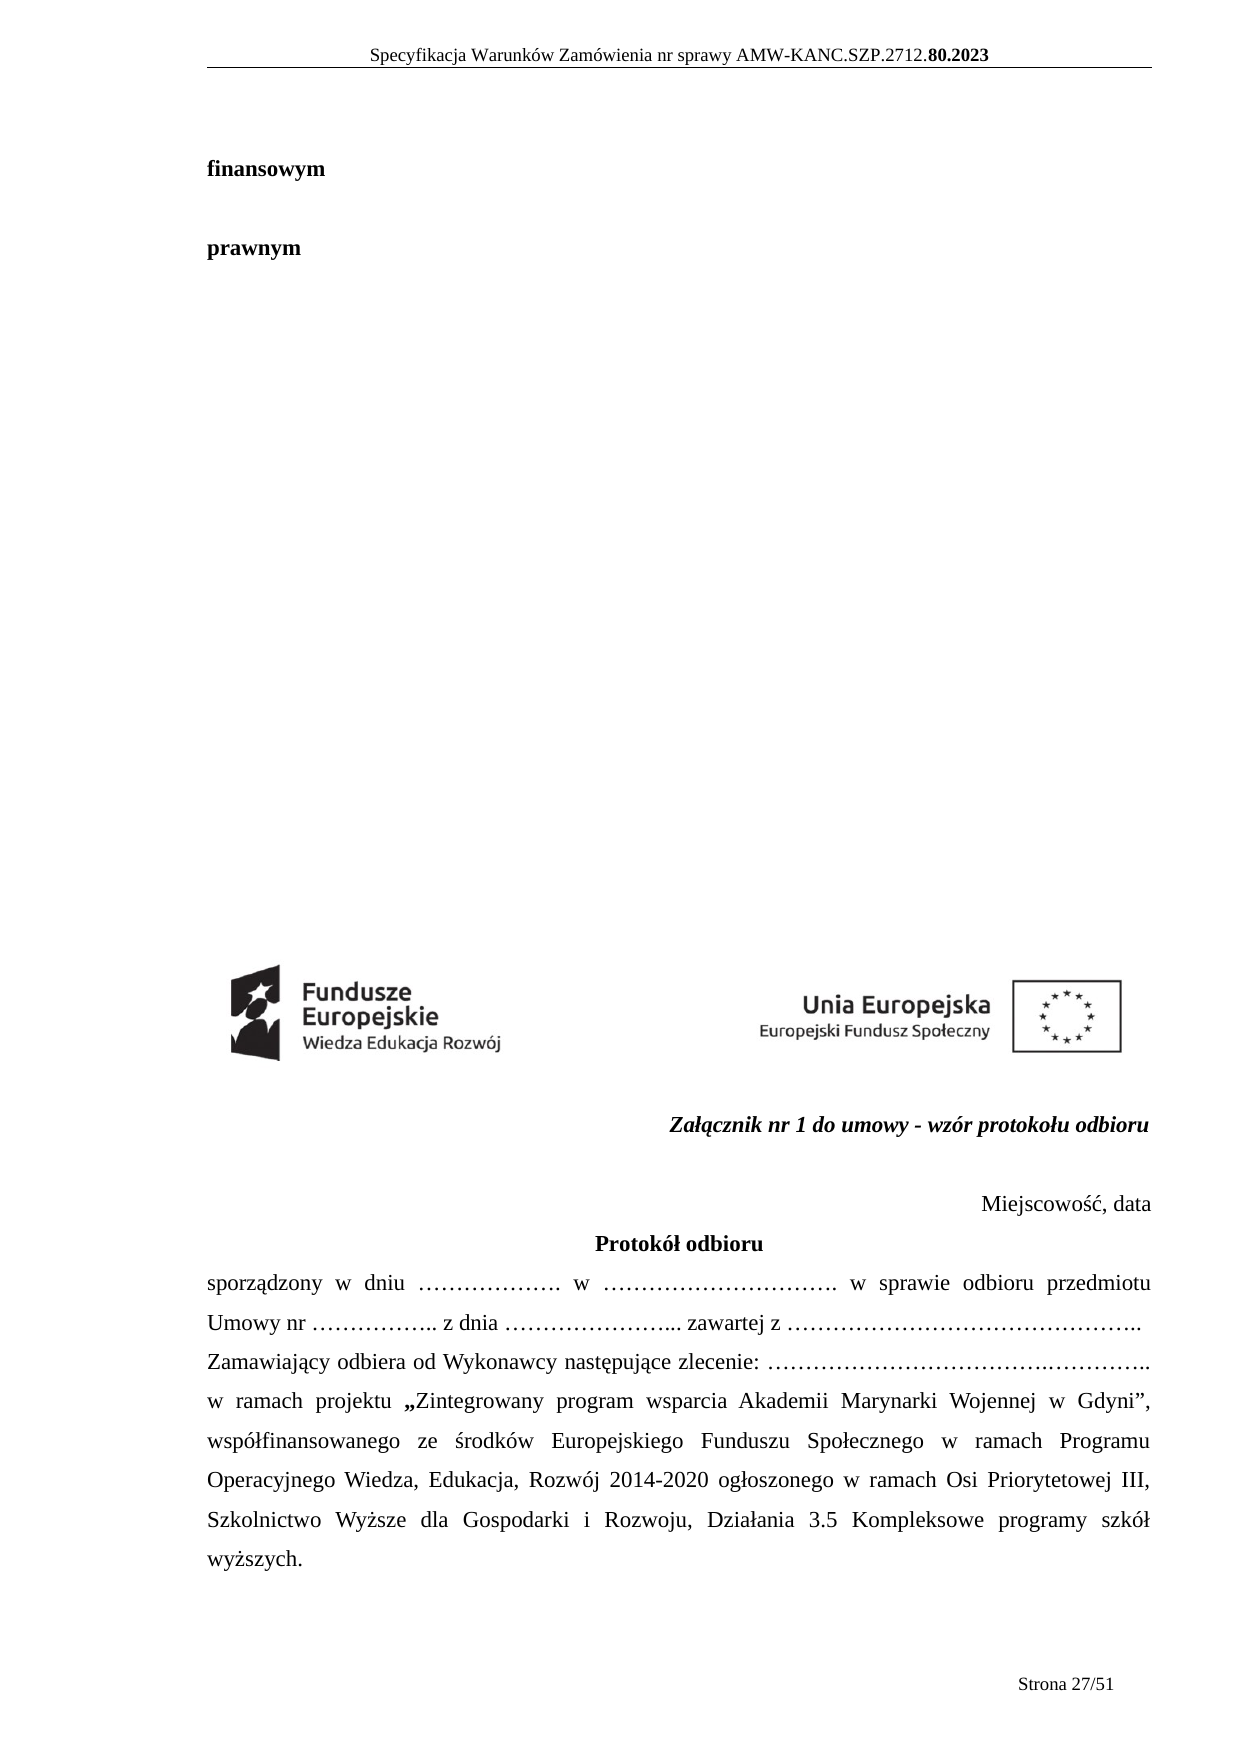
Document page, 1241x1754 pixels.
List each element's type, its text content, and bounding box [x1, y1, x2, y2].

title finansowym [207, 155, 1152, 181]
title Zamawiający odbiera od Wykonawcy następujące zlecenie: ……………………………….………….. w ramach projektu „Zintegrowany program wsparcia Akademii Marynarki Wojennej w Gdyni”, współfinansowanego ze środków Europejskiego Funduszu Społecznego w ramach Programu Operacyjnego Wiedza, Edukacja, Rozwój 2014-2020 ogłoszonego w ramach Osi Priorytetowej III, Szkolnictwo Wyższe dla Gospodarki i Rozwoju, Działania 3.5 Kompleksowe programy szkół wyższych. [207, 1348, 1152, 1572]
title Załącznik nr 1 do umowy - wzór protokołu odbioru [207, 1111, 1152, 1138]
title prawnym [207, 234, 1152, 260]
text Miejscowość, data [207, 1190, 1152, 1217]
text sporządzony w dniu ………………. w …………………………. w sprawie odbioru przedmiotu Umowy nr …………….. z dnia …………………... zawartej z ……………………………………….. [207, 1269, 1152, 1335]
text Protokół odbioru [207, 1230, 1152, 1256]
picture [206, 940, 1151, 1083]
